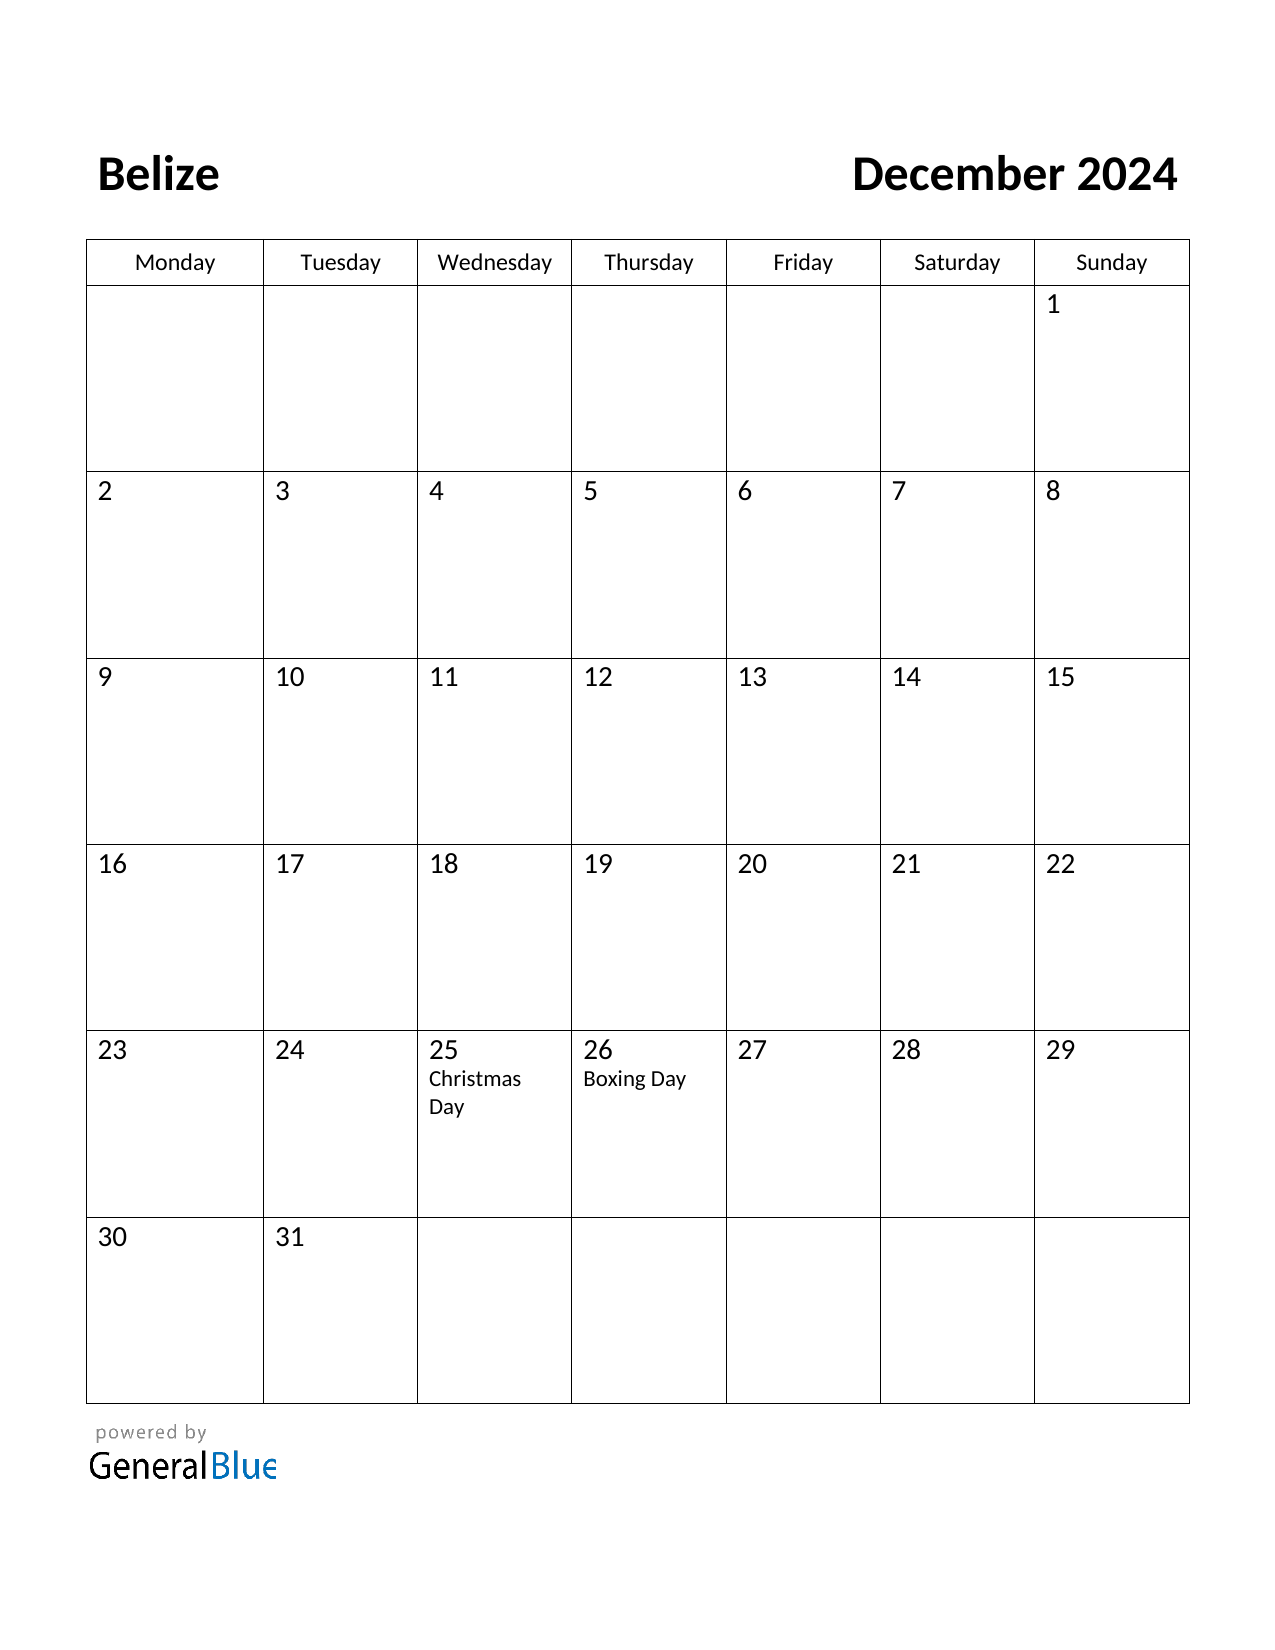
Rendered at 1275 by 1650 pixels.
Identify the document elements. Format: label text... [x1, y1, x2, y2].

table_cell [87, 505, 263, 657]
table_cell [727, 691, 880, 844]
table_cell 6 [727, 472, 880, 504]
table_cell [1035, 878, 1189, 1030]
table_cell [418, 1218, 571, 1250]
table_cell [1035, 505, 1189, 657]
table_cell [264, 1250, 417, 1403]
table_cell 9 [87, 659, 263, 691]
table_cell [881, 1064, 1034, 1217]
table_cell 2 [87, 472, 263, 504]
table_cell [727, 286, 880, 318]
table_cell [418, 286, 571, 318]
table_cell [87, 1250, 263, 1403]
table_cell [264, 691, 417, 844]
table_cell [881, 318, 1034, 471]
table_cell 5 [572, 472, 726, 504]
table_cell 18 [418, 845, 571, 877]
table_cell [727, 318, 880, 471]
table_cell 25 [418, 1031, 571, 1064]
table_cell [1035, 1064, 1189, 1217]
table_cell [264, 505, 417, 657]
table_cell 31 [264, 1218, 417, 1250]
table_cell [1035, 318, 1189, 471]
table_cell 12 [572, 659, 726, 691]
table_cell 16 [87, 845, 263, 877]
table_cell [87, 318, 263, 471]
table_cell 27 [727, 1031, 880, 1064]
table_cell [87, 691, 263, 844]
table_cell 19 [572, 845, 726, 877]
table_cell [1035, 691, 1189, 844]
table_cell [264, 286, 417, 318]
table_cell 3 [264, 472, 417, 504]
table_cell [727, 1064, 880, 1217]
table_cell 17 [264, 845, 417, 877]
table_cell [264, 318, 417, 471]
table_header Belize [86, 105, 572, 239]
table_cell [418, 1250, 571, 1403]
table_cell Sunday [1035, 240, 1189, 284]
table_cell 29 [1035, 1031, 1189, 1064]
table_cell 20 [727, 845, 880, 877]
table_cell 7 [881, 472, 1034, 504]
table_cell 22 [1035, 845, 1189, 877]
table_cell [418, 878, 571, 1030]
table_cell [572, 1218, 726, 1250]
table_cell [572, 1250, 726, 1403]
table_cell [1035, 1218, 1189, 1250]
table_cell 11 [418, 659, 571, 691]
table_cell [881, 878, 1034, 1030]
table_cell [418, 691, 571, 844]
table_cell Boxing Day [572, 1064, 726, 1217]
table_cell 15 [1035, 659, 1189, 691]
table_cell [264, 1064, 417, 1217]
table_cell [881, 505, 1034, 657]
table_cell [87, 878, 263, 1030]
table_cell [418, 505, 571, 657]
table_cell [1035, 1250, 1189, 1403]
table_cell [881, 691, 1034, 844]
table_cell [881, 286, 1034, 318]
table_cell Monday [87, 240, 263, 284]
table_cell [727, 1218, 880, 1250]
table_cell Wednesday [418, 240, 571, 284]
table_cell [572, 878, 726, 1030]
table_cell [727, 505, 880, 657]
table_cell [881, 1218, 1034, 1250]
table_cell 26 [572, 1031, 726, 1064]
table_cell 23 [87, 1031, 263, 1064]
table_cell [572, 691, 726, 844]
table_cell [572, 286, 726, 318]
table_header December 2024 [572, 105, 1189, 239]
table_cell 8 [1035, 472, 1189, 504]
table_cell Christmas Day [418, 1064, 571, 1217]
picture [88, 1421, 276, 1484]
table_cell [572, 318, 726, 471]
table_cell [727, 878, 880, 1030]
table_cell [881, 1250, 1034, 1403]
table_cell 1 [1035, 286, 1189, 318]
table_cell 21 [881, 845, 1034, 877]
table_cell [87, 286, 263, 318]
table_cell [86, 1404, 1189, 1502]
table_cell [727, 1250, 880, 1403]
table_cell 30 [87, 1218, 263, 1250]
table_cell Friday [727, 240, 880, 284]
table_cell [87, 1064, 263, 1217]
table_cell Thursday [572, 240, 726, 284]
table_cell [264, 878, 417, 1030]
table_cell 14 [881, 659, 1034, 691]
table_cell [572, 505, 726, 657]
table_cell Tuesday [264, 240, 417, 284]
table_cell 4 [418, 472, 571, 504]
table_cell 10 [264, 659, 417, 691]
table_cell 24 [264, 1031, 417, 1064]
table_cell [418, 318, 571, 471]
table_cell 28 [881, 1031, 1034, 1064]
table_cell Saturday [881, 240, 1034, 284]
table_cell 13 [727, 659, 880, 691]
